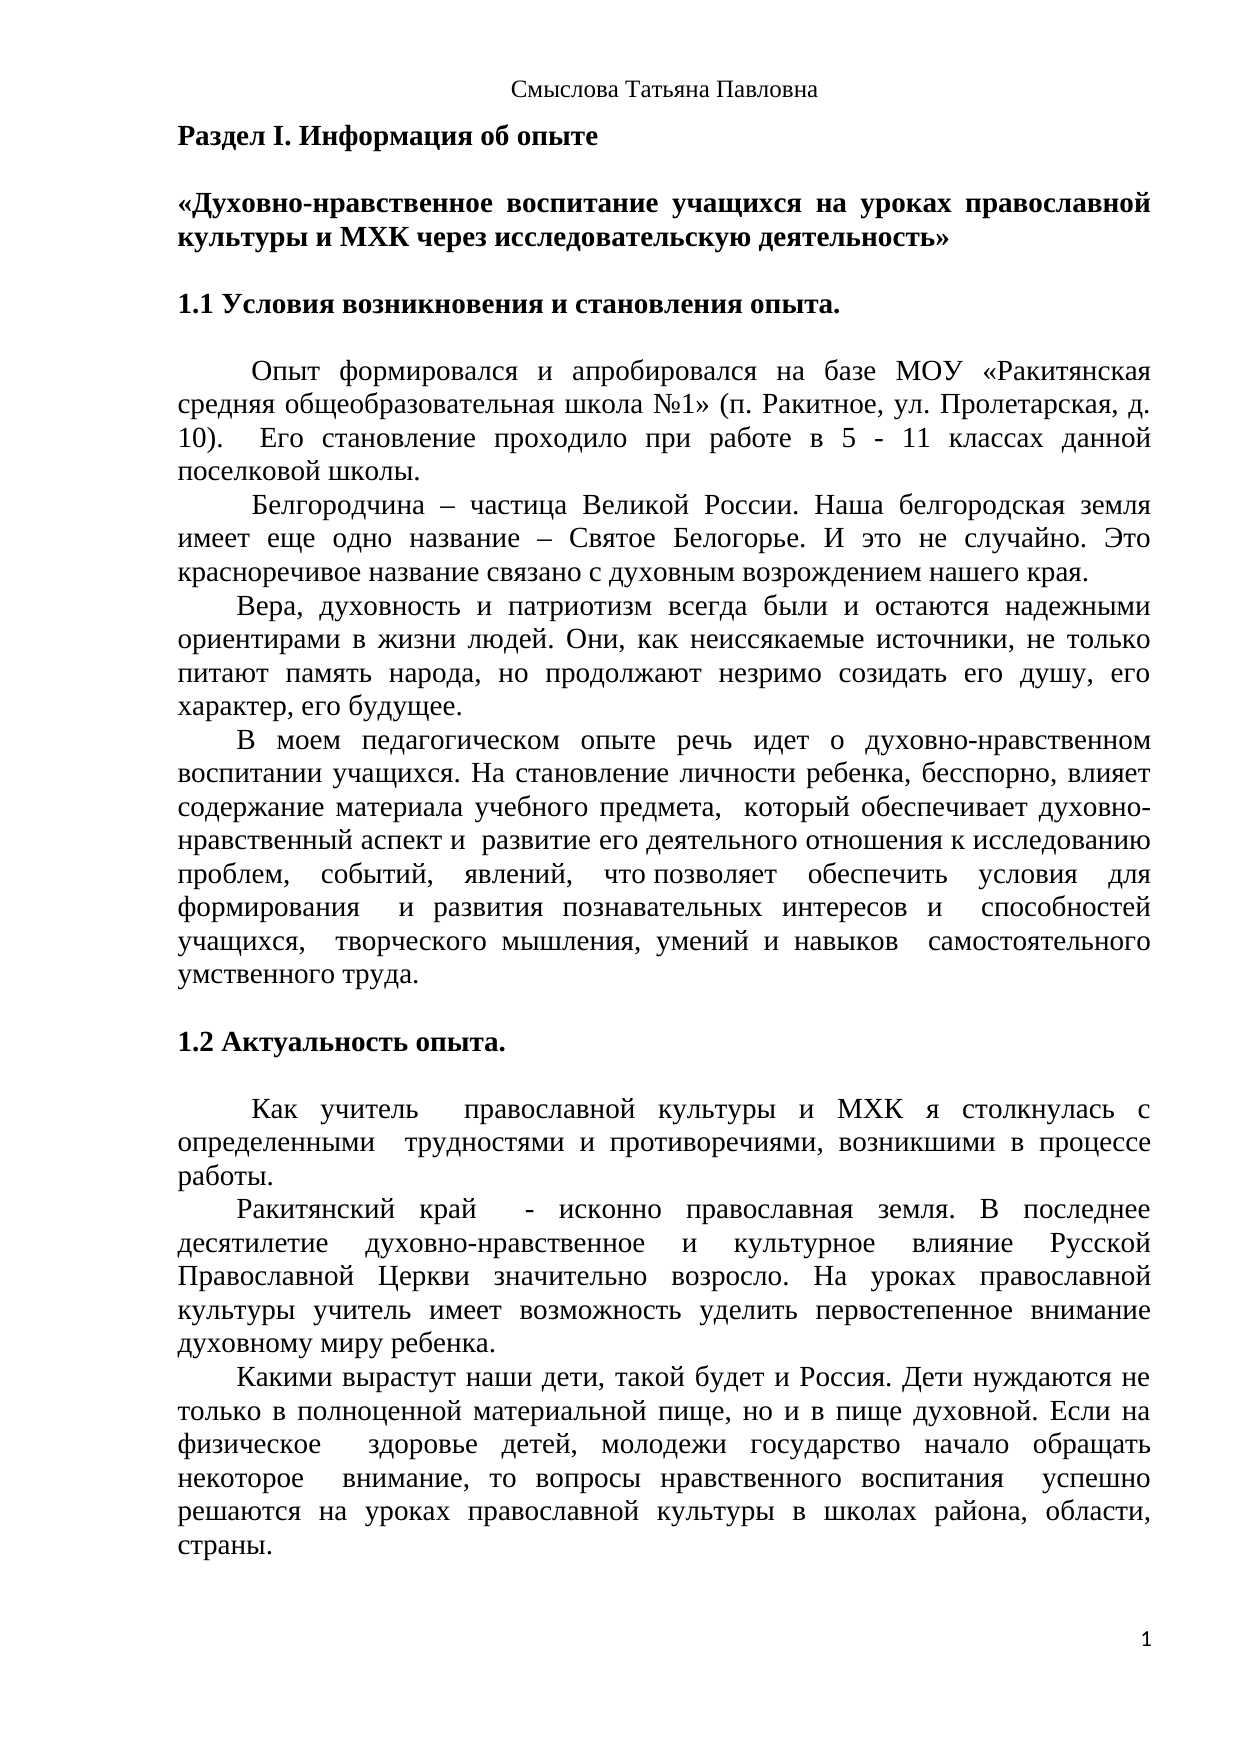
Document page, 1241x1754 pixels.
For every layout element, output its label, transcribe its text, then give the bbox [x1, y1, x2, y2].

text Какими вырастут наши дети, такой будет и Россия. Дети нуждаются не только в полноценной материальной пище, но и в пище духовной. Если на физическое здоровье детей, молодежи государство начало обращать некоторое внимание, то вопросы нравственного воспитания успешно решаются на уроках православной культуры в школах района, области, страны. [177, 1359, 1152, 1560]
text Белгородчина – частица Великой России. Наша белгородская земля имеет еще одно название – Святое Белогорье. И это не случайно. Это красноречивое название связано с духовным возрождением нашего края. [177, 487, 1152, 588]
text «Духовно-нравственное воспитание учащихся на уроках православной культуры и МХК через исследовательскую деятельность» [177, 185, 1152, 252]
list Условия возникновения и становления опыта. [177, 286, 1152, 319]
text 1.2 Актуальность опыта. [177, 1024, 1152, 1057]
text Раздел I. Информация об опыте [177, 118, 1152, 152]
text Ракитянский край - исконно православная земля. В последнее десятилетие духовно-нравственное и культурное влияние Русской Православной Церкви значительно возросло. На уроках православной культуры учитель имеет возможность уделить первостепенное внимание духовному миру ребенка. [177, 1191, 1152, 1359]
text В моем педагогическом опыте речь идет о духовно-нравственном воспитании учащихся. На становление личности ребенка, бесспорно, влияет содержание материала учебного предмета, который обеспечивает духовно-нравственный аспект и развитие его деятельного отношения к исследованию проблем, событий, явлений, что позволяет обеспечить условия для формирования и развития познавательных интересов и способностей учащихся, творческого мышления, умений и навыков самостоятельного умственного труда. [177, 722, 1152, 990]
text Как учитель православной культуры и МХК я столкнулась с определенными трудностями и противоречиями, возникшими в процессе работы. [177, 1091, 1152, 1191]
text Вера, духовность и патриотизм всегда были и остаются надежными ориентирами в жизни людей. Они, как неиссякаемые источники, не только питают память народа, но продолжают незримо созидать его душу, его характер, его будущее. [177, 588, 1152, 722]
text Опыт формировался и апробировался на базе МОУ «Ракитянская средняя общеобразовательная школа №1» (п. Ракитное, ул. Пролетарская, д. 10). Его становление проходило при работе в 5 - 11 классах данной поселковой школы. [177, 353, 1152, 487]
